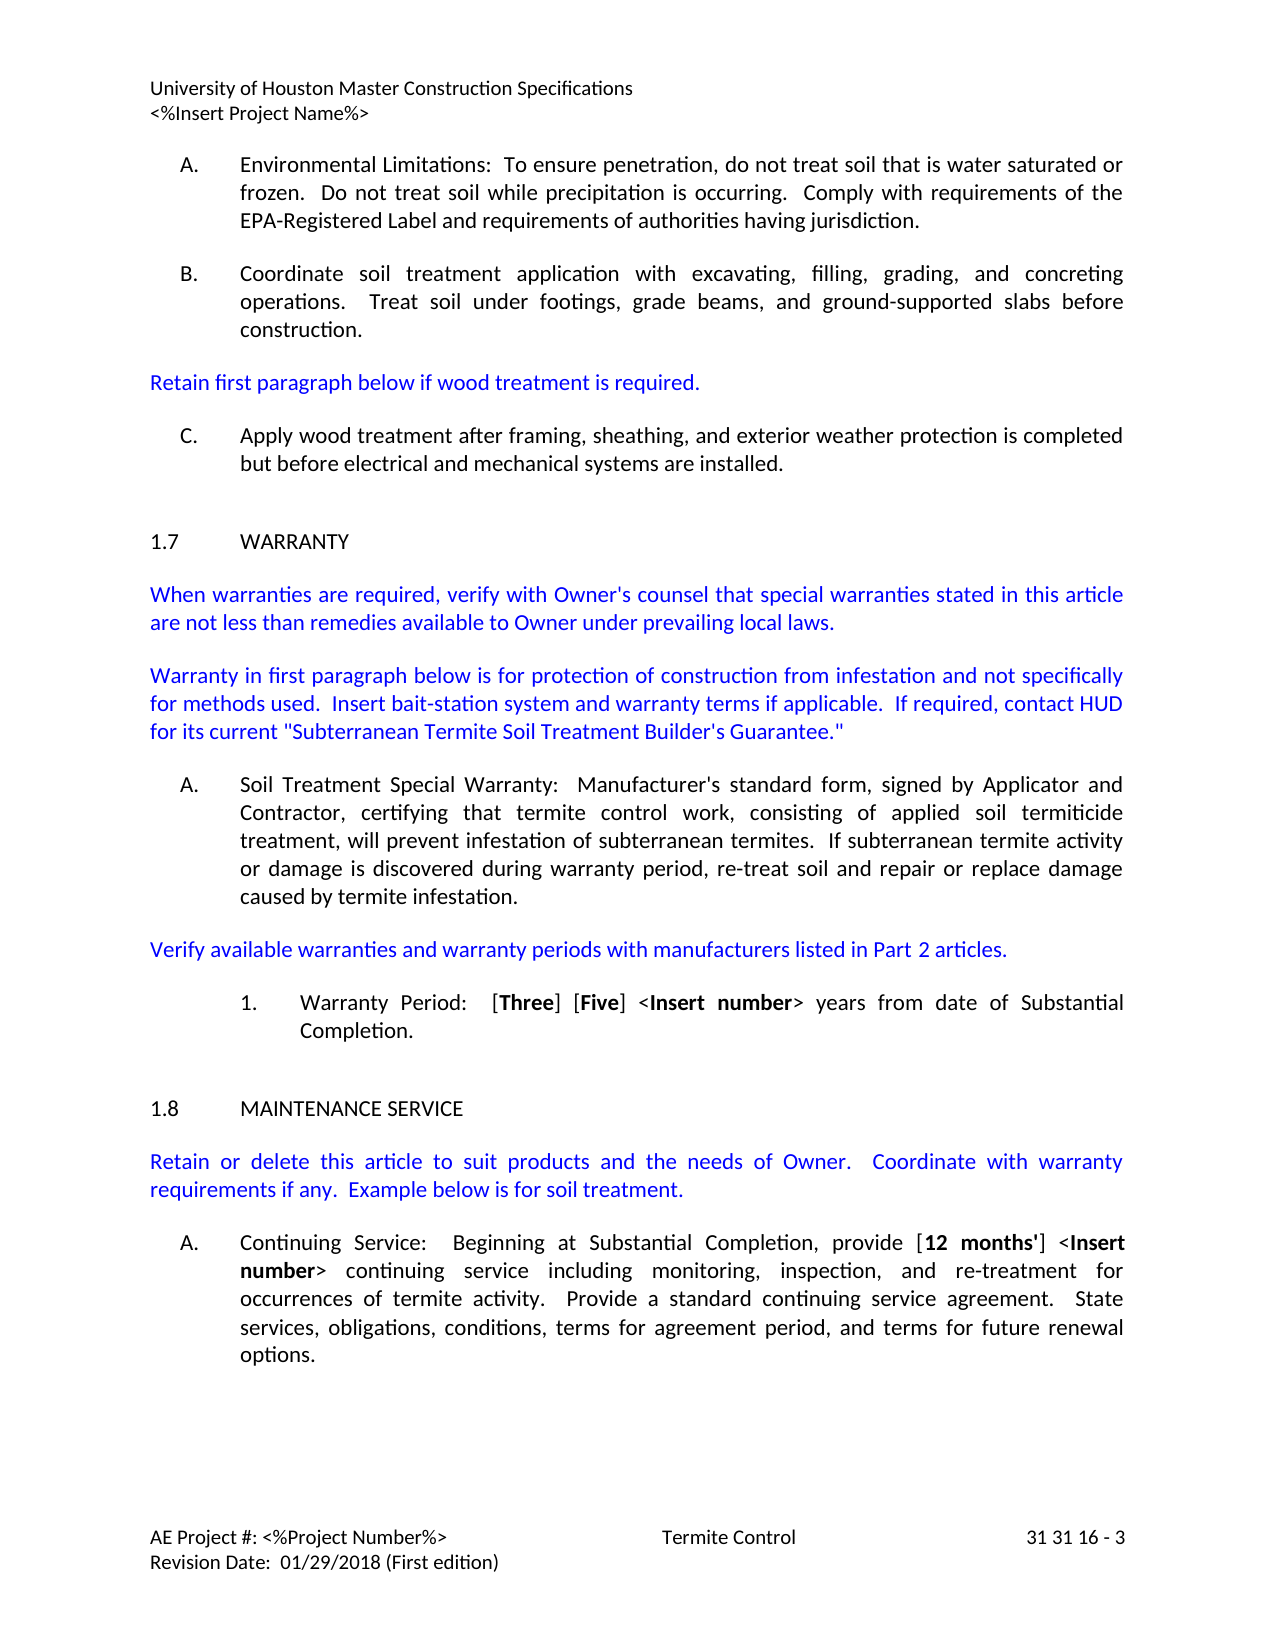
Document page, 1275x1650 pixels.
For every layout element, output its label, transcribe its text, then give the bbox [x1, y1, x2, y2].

text Soil Treatment Special Warranty: Manufacturer's standard form, signed by Applicator and Contractor, certifying that termite control work, consisting of applied soil termiticide treatment, will prevent infestation of subterranean termites. If subterranean termite activity or damage is discovered during warranty period, re-treat soil and repair or replace damage caused by termite infestation. [180, 770, 1125, 910]
text Coordinate soil treatment application with excavating, filling, grading, and concreting operations. Treat soil under footings, grade beams, and ground-supported slabs before construction. [180, 259, 1125, 343]
text Warranty in first paragraph below is for protection of construction from infestation and not specifically for methods used. Insert bait-station system and warranty terms if applicable. If required, contact HUD for its current "Subterranean Termite Soil Treatment Builder's Guarantee." [150, 661, 1125, 745]
text Retain or delete this article to suit products and the needs of Owner. Coordinate with warranty requirements if any. Example below is for soil treatment. [150, 1147, 1125, 1203]
text Retain first paragraph below if wood treatment is required. [150, 368, 1125, 396]
text WARRANTY [150, 527, 1125, 555]
text Warranty Period: [Three] [Five] <Insert number> years from date of Substantial Completion. [240, 988, 1125, 1044]
text MAINTENANCE SERVICE [150, 1094, 1125, 1122]
text Verify available warranties and warranty periods with manufacturers listed in Part 2 articles. [150, 935, 1125, 963]
text Continuing Service: Beginning at Substantial Completion, provide [12 months'] <Insert number> continuing service including monitoring, inspection, and re-treatment for occurrences of termite activity. Provide a standard continuing service agreement. State services, obligations, conditions, terms for agreement period, and terms for future renewal options. [180, 1228, 1125, 1369]
text Apply wood treatment after framing, sheathing, and exterior weather protection is completed but before electrical and mechanical systems are installed. [180, 421, 1125, 477]
text Environmental Limitations: To ensure penetration, do not treat soil that is water saturated or frozen. Do not treat soil while precipitation is occurring. Comply with requirements of the EPA-Registered Label and requirements of authorities having jurisdiction. [180, 150, 1125, 234]
text When warranties are required, verify with Owner's counsel that special warranties stated in this article are not less than remedies available to Owner under prevailing local laws. [150, 580, 1125, 636]
